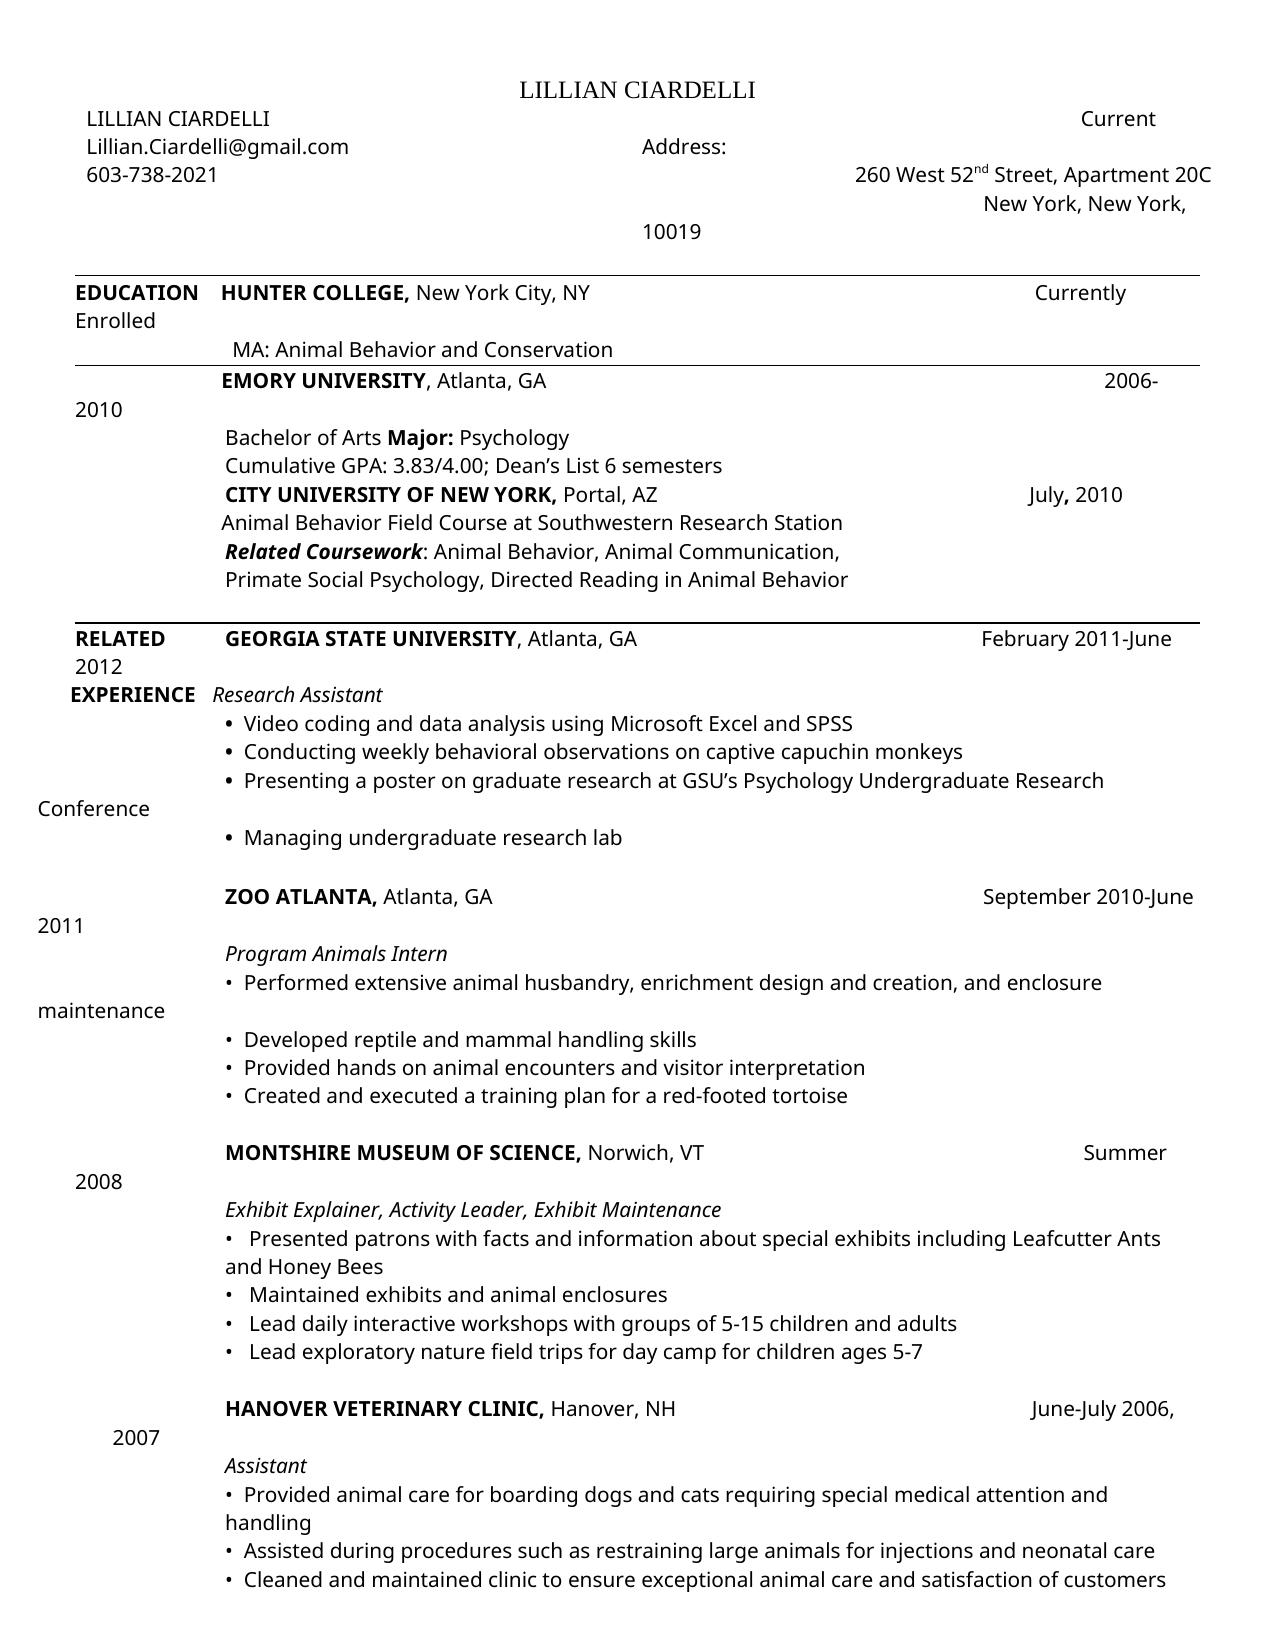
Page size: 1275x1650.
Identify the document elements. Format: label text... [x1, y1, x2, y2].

text HANOVER VETERINARY CLINIC, Hanover, NH June-July 2006, 2007 [112, 1394, 1200, 1451]
text • Developed reptile and mammal handling skills [37, 1025, 1200, 1053]
text • Presented patrons with facts and information about special exhibits including Leafcutter Ants and Honey Bees [225, 1224, 1200, 1281]
text Cumulative GPA: 3.83/4.00; Dean’s List 6 semesters [225, 452, 1200, 480]
text CITY UNIVERSITY OF NEW YORK, Portal, AZ July, 2010 [75, 480, 1200, 508]
text • Conducting weekly behavioral observations on captive capuchin monkeys [37, 737, 1200, 766]
text ZOO ATLANTA, Atlanta, GA September 2010-June 2011 [37, 882, 1200, 939]
text RELATED GEORGIA STATE UNIVERSITY, Atlanta, GA February 2011-June 2012 [75, 624, 1200, 681]
text Exhibit Explainer, Activity Leader, Exhibit Maintenance [37, 1195, 1200, 1224]
text • Provided animal care for boarding dogs and cats requiring special medical attention and handling [225, 1480, 1200, 1537]
text MA: Animal Behavior and Conservation [75, 332, 1200, 365]
text Related Coursework: Animal Behavior, Animal Communication, [75, 537, 1200, 565]
text MONTSHIRE MUSEUM OF SCIENCE, Norwich, VT Summer 2008 [75, 1138, 1200, 1195]
table_header Current Address: 260 West 52nd Street, Apartment 20C New York, New York, 10019 [631, 104, 1257, 275]
text Program Animals Intern [37, 939, 1200, 968]
text • Lead exploratory nature field trips for day camp for children ages 5-7 [225, 1337, 1200, 1366]
text EXPERIENCE Research Assistant [37, 681, 1200, 709]
text Bachelor of Arts Major: Psychology [0, 423, 1200, 452]
text • Managing undergraduate research lab [37, 823, 1200, 851]
text • Presenting a poster on graduate research at GSU’s Psychology Undergraduate Research Conference [37, 766, 1200, 823]
text • Created and executed a training plan for a red-footed tortoise [150, 1082, 1200, 1110]
text • Performed extensive animal husbandry, enrichment design and creation, and enclosure maintenance [37, 968, 1200, 1025]
text • Video coding and data analysis using Microsoft Excel and SPSS [37, 709, 1200, 737]
text Animal Behavior Field Course at Southwestern Research Station [75, 508, 1200, 537]
text • Maintained exhibits and animal enclosures [225, 1281, 1200, 1309]
text EMORY UNIVERSITY, Atlanta, GA 2006-2010 [75, 366, 1200, 423]
text • Cleaned and maintained clinic to ensure exceptional animal care and satisfaction of customers [225, 1565, 1200, 1593]
text • Lead daily interactive workshops with groups of 5-15 children and adults [225, 1309, 1200, 1337]
text • Provided hands on animal encounters and visitor interpretation [150, 1053, 1200, 1082]
text EDUCATION HUNTER COLLEGE, New York City, NY Currently Enrolled [75, 276, 1200, 332]
text Assistant [112, 1451, 1200, 1480]
text • Assisted during procedures such as restraining large animals for injections and neonatal care [150, 1537, 1200, 1565]
text Primate Social Psychology, Directed Reading in Animal Behavior [225, 565, 1200, 594]
table_header LILLIAN CIARDELLI Lillian.Ciardelli@gmail.com 603-738-2021 [75, 104, 631, 275]
